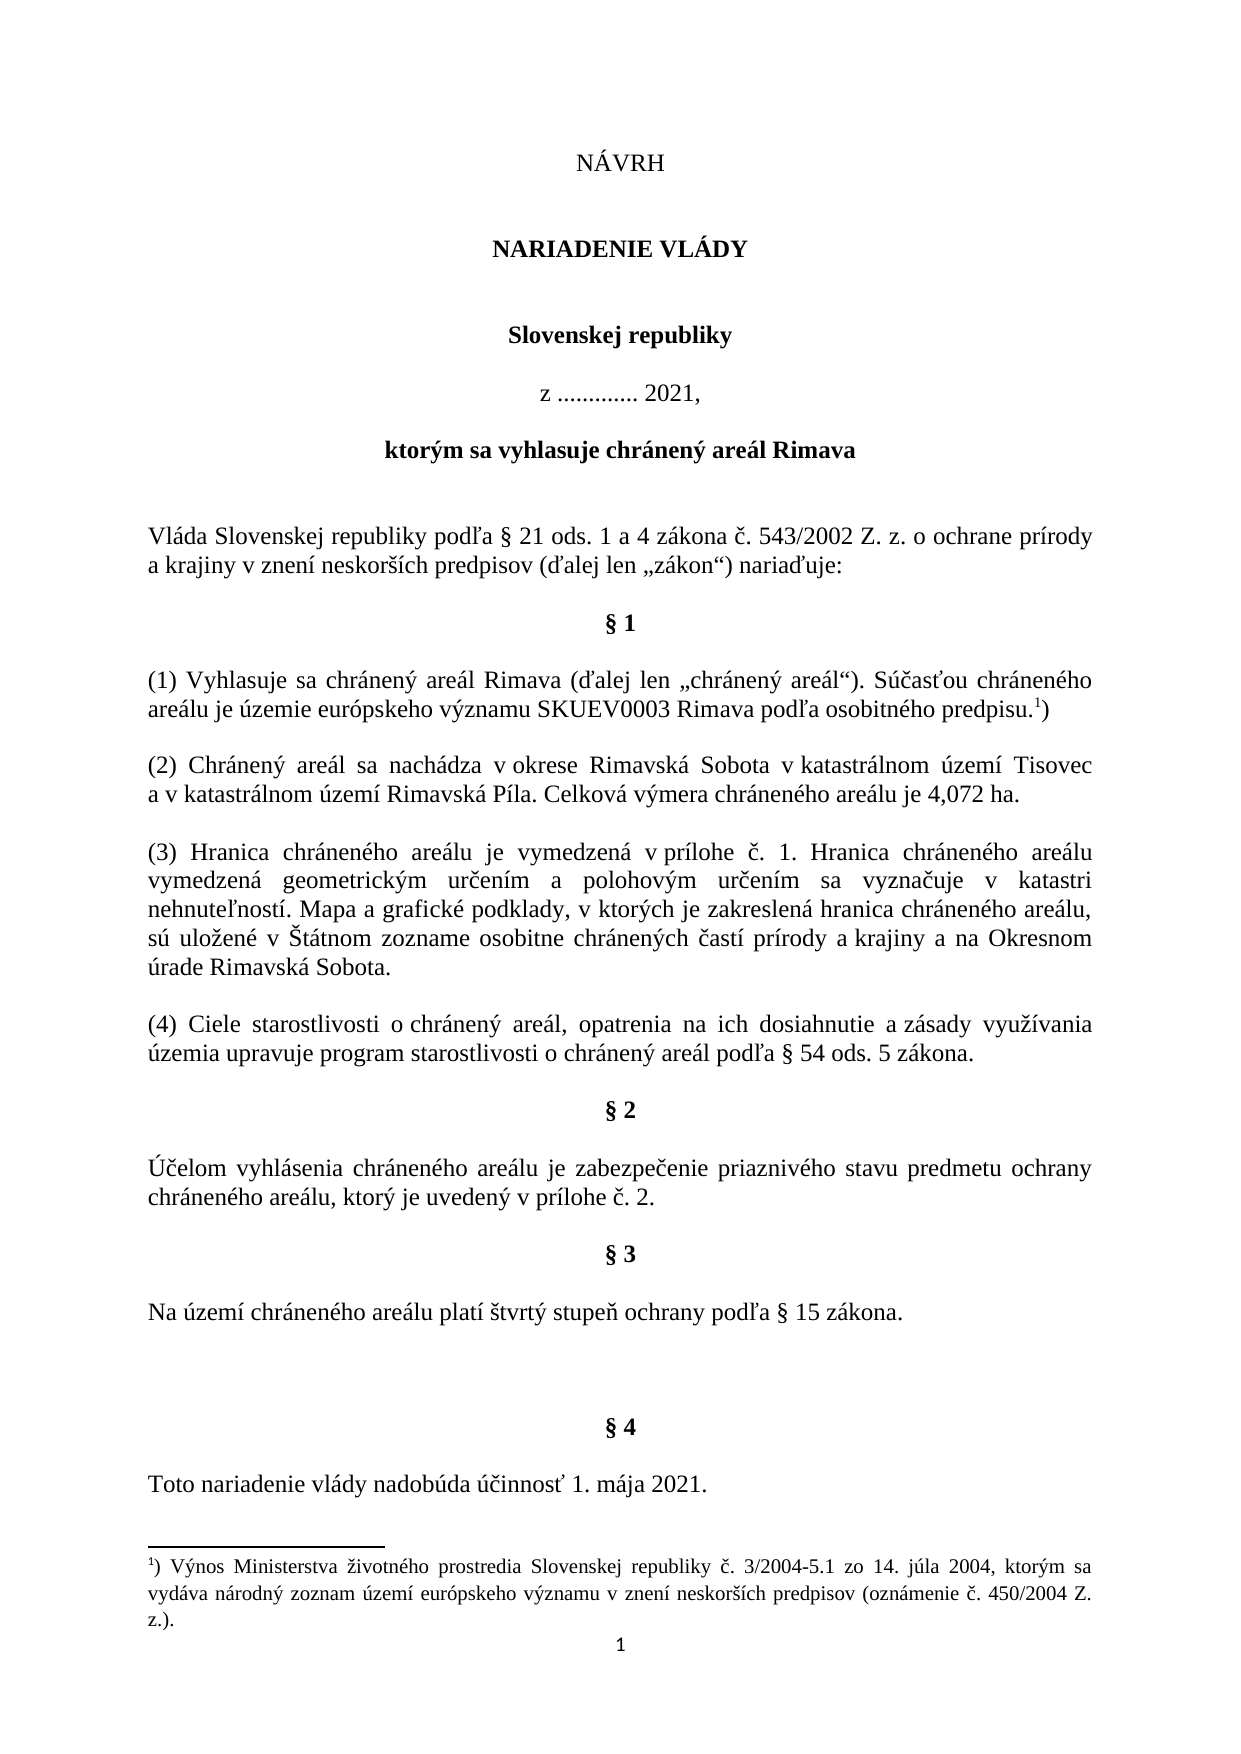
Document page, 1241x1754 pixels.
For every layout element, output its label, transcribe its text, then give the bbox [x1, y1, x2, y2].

text (4) Ciele starostlivosti o chránený areál, opatrenia na ich dosiahnutie a zásady využívania územia upravuje program starostlivosti o chránený areál podľa § 54 ods. 5 zákona. [148, 1009, 1093, 1067]
text NÁVRH [148, 148, 1093, 176]
text ktorým sa vyhlasuje chránený areál Rimava [148, 435, 1093, 464]
list (2) Chránený areál sa nachádza v okrese Rimavská Sobota v katastrálnom území Tisovec a v katastrálnom území Rimavská Píla. Celková výmera chráneného areálu je 4,072 ha. [148, 751, 1093, 808]
text Vláda Slovenskej republiky podľa § 21 ods. 1 a 4 zákona č. 543/2002 Z. z. o ochrane prírody a krajiny v znení neskorších predpisov (ďalej len „zákon“) nariaďuje: [148, 521, 1093, 579]
text § 1 [148, 608, 1093, 636]
text Nariadenie vlády [148, 234, 1093, 263]
list Účelom vyhlásenia chráneného areálu je zabezpečenie priaznivého stavu predmetu ochrany chráneného areálu, ktorý je uvedený v prílohe č. 2. [148, 1153, 1093, 1211]
text § 2 [148, 1096, 1093, 1124]
list (1) Vyhlasuje sa chránený areál Rimava (ďalej len „chránený areál“). Súčasťou chráneného areálu je územie európskeho významu SKUEV0003 Rimava podľa osobitného predpisu.) [148, 665, 1093, 723]
text § 3 [148, 1239, 1093, 1268]
text § 4 [148, 1412, 1093, 1441]
text Na území chráneného areálu platí štvrtý stupeň ochrany podľa § 15 zákona. [148, 1297, 1093, 1326]
list (3) Hranica chráneného areálu je vymedzená v prílohe č. 1. Hranica chráneného areálu vymedzená geometrickým určením a polohovým určením sa vyznačuje v katastri nehnuteľností. Mapa a grafické podklady, v ktorých je zakreslená hranica chráneného areálu, sú uložené v Štátnom zozname osobitne chránených častí prírody a krajiny a na Okresnom úrade Rimavská Sobota. [148, 837, 1093, 981]
text Toto nariadenie vlády nadobúda účinnosť 1. mája 2021. [148, 1469, 1093, 1498]
text Slovenskej republiky [148, 320, 1093, 349]
text z ............. 2021, [148, 378, 1093, 406]
